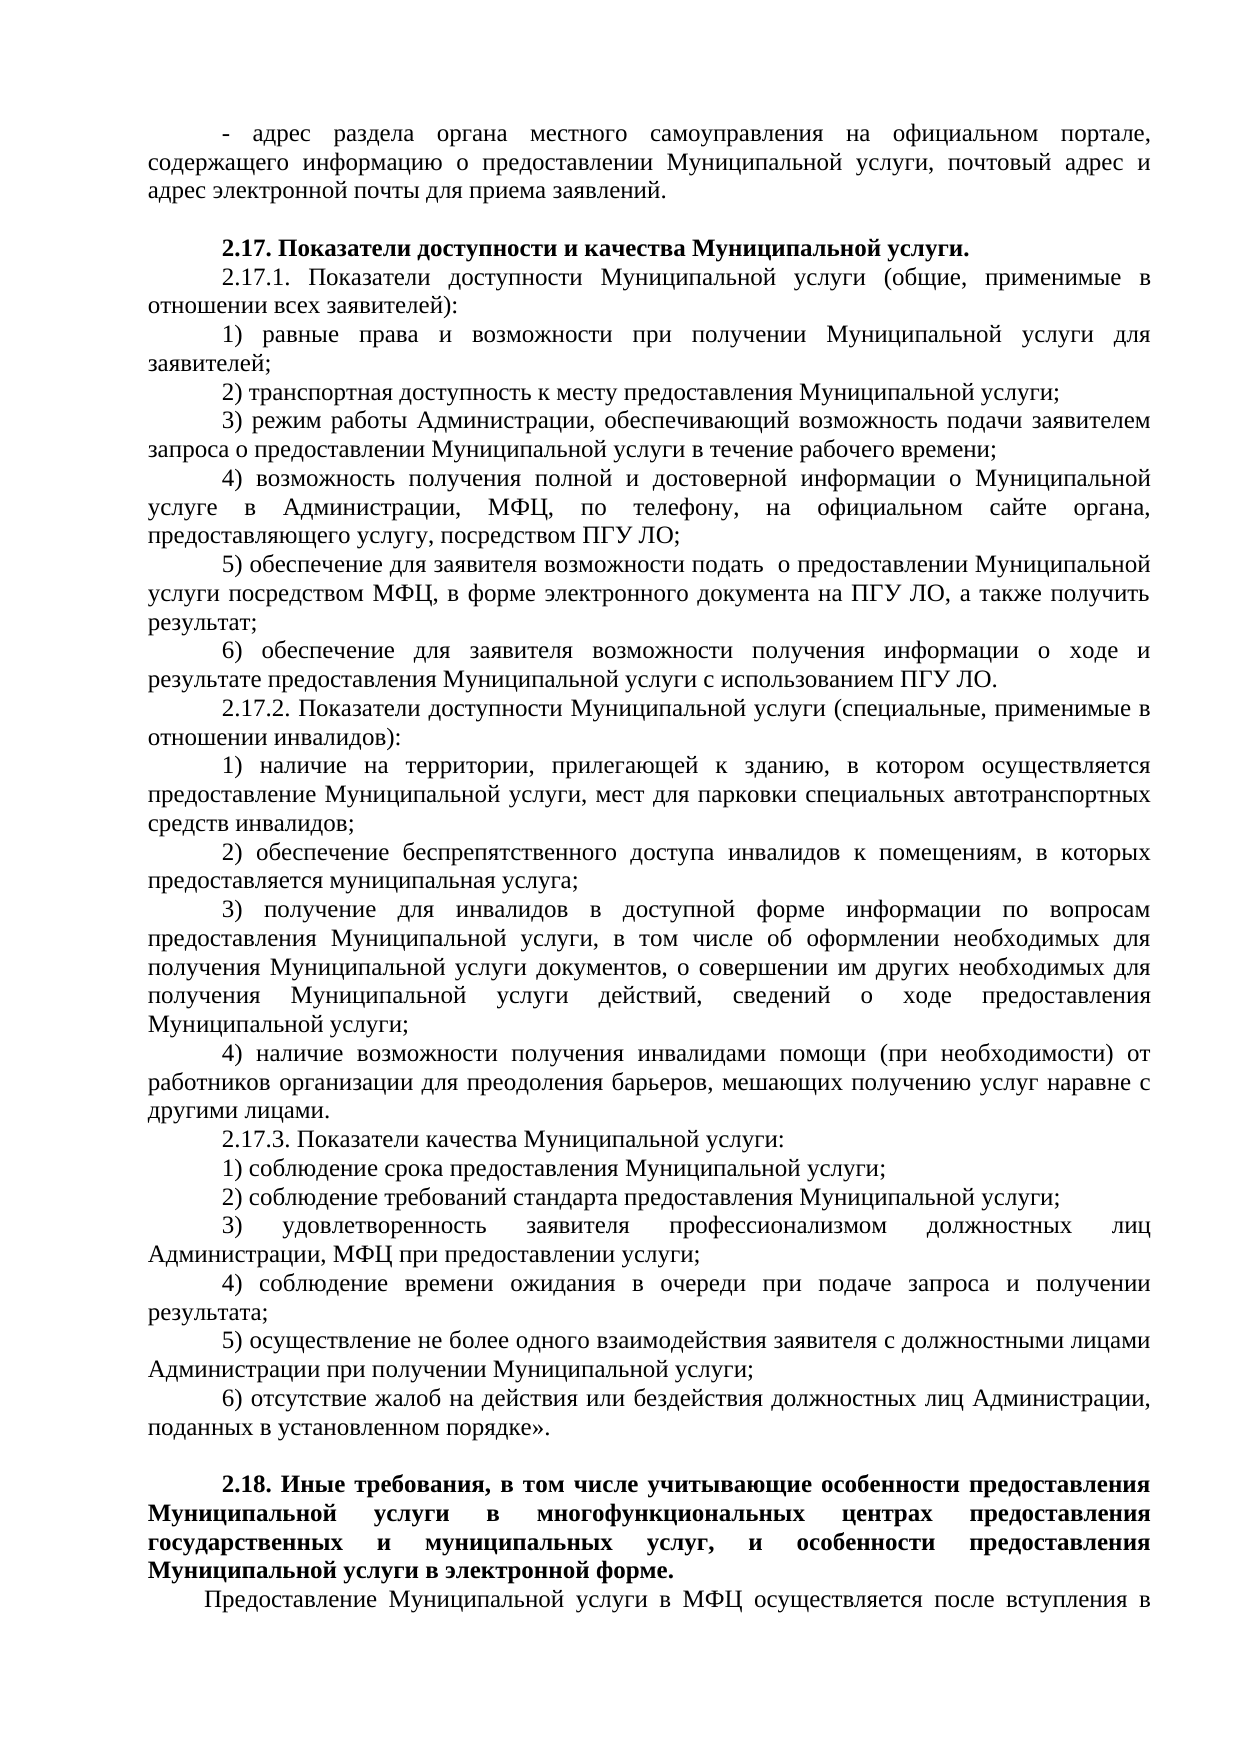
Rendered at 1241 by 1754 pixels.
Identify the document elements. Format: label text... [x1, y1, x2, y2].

text 6) обеспечение для заявителя возможности получения информации о ходе и результате предоставления Муниципальной услуги с использованием ПГУ ЛО. [148, 636, 1152, 693]
text 3) получение для инвалидов в доступной форме информации по вопросам предоставления Муниципальной услуги, в том числе об оформлении необходимых для получения Муниципальной услуги документов, о совершении им других необходимых для получения Муниципальной услуги действий, сведений о ходе предоставления Муниципальной услуги; [148, 894, 1152, 1038]
text 5) обеспечение для заявителя возможности подать о предоставлении Муниципальной услуги посредством МФЦ, в форме электронного документа на ПГУ ЛО, а также получить результат; [148, 549, 1152, 636]
text 2.17.1. Показатели доступности Муниципальной услуги (общие, применимые в отношении всех заявителей): [148, 262, 1152, 319]
text 1) равные права и возможности при получении Муниципальной услуги для заявителей; [148, 319, 1152, 377]
text 4) наличие возможности получения инвалидами помощи (при необходимости) от работников организации для преодоления барьеров, мешающих получению услуг наравне с другими лицами. [148, 1038, 1152, 1124]
text 1) соблюдение срока предоставления Муниципальной услуги; [148, 1153, 1152, 1182]
text 5) осуществление не более одного взаимодействия заявителя с должностными лицами Администрации при получении Муниципальной услуги; [148, 1326, 1152, 1383]
text 4) соблюдение времени ожидания в очереди при подаче запроса и получении результата; [148, 1268, 1152, 1326]
text 2.17.2. Показатели доступности Муниципальной услуги (специальные, применимые в отношении инвалидов): [148, 693, 1152, 751]
text 2.18. Иные требования, в том числе учитывающие особенности предоставления Муниципальной услуги в многофункциональных центрах предоставления государственных и муниципальных услуг, и особенности предоставления Муниципальной услуги в электронной форме. [148, 1469, 1152, 1584]
text 2.17. Показатели доступности и качества Муниципальной услуги. [148, 233, 1152, 262]
text 4) возможность получения полной и достоверной информации о Муниципальной услуге в Администрации, МФЦ, по телефону, на официальном сайте органа, предоставляющего услугу, посредством ПГУ ЛО; [148, 463, 1152, 549]
text 2.17.3. Показатели качества Муниципальной услуги: [148, 1124, 1152, 1153]
text 6) отсутствие жалоб на действия или бездействия должностных лиц Администрации, поданных в установленном порядке». [148, 1383, 1152, 1441]
text 3) режим работы Администрации, обеспечивающий возможность подачи заявителем запроса о предоставлении Муниципальной услуги в течение рабочего времени; [148, 406, 1152, 463]
text 2) соблюдение требований стандарта предоставления Муниципальной услуги; [148, 1182, 1152, 1211]
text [148, 1584, 1152, 1613]
text 3) удовлетворенность заявителя профессионализмом должностных лиц Администрации, МФЦ при предоставлении услуги; [148, 1211, 1152, 1268]
text 1) наличие на территории, прилегающей к зданию, в котором осуществляется предоставление Муниципальной услуги, мест для парковки специальных автотранспортных средств инвалидов; [148, 751, 1152, 837]
text 2) транспортная доступность к месту предоставления Муниципальной услуги; [148, 377, 1152, 406]
text - адрес раздела органа местного самоуправления на официальном портале, содержащего информацию о предоставлении Муниципальной услуги, почтовый адрес и адрес электронной почты для приема заявлений. [148, 118, 1152, 204]
text 2) обеспечение беспрепятственного доступа инвалидов к помещениям, в которых предоставляется муниципальная услуга; [148, 837, 1152, 894]
